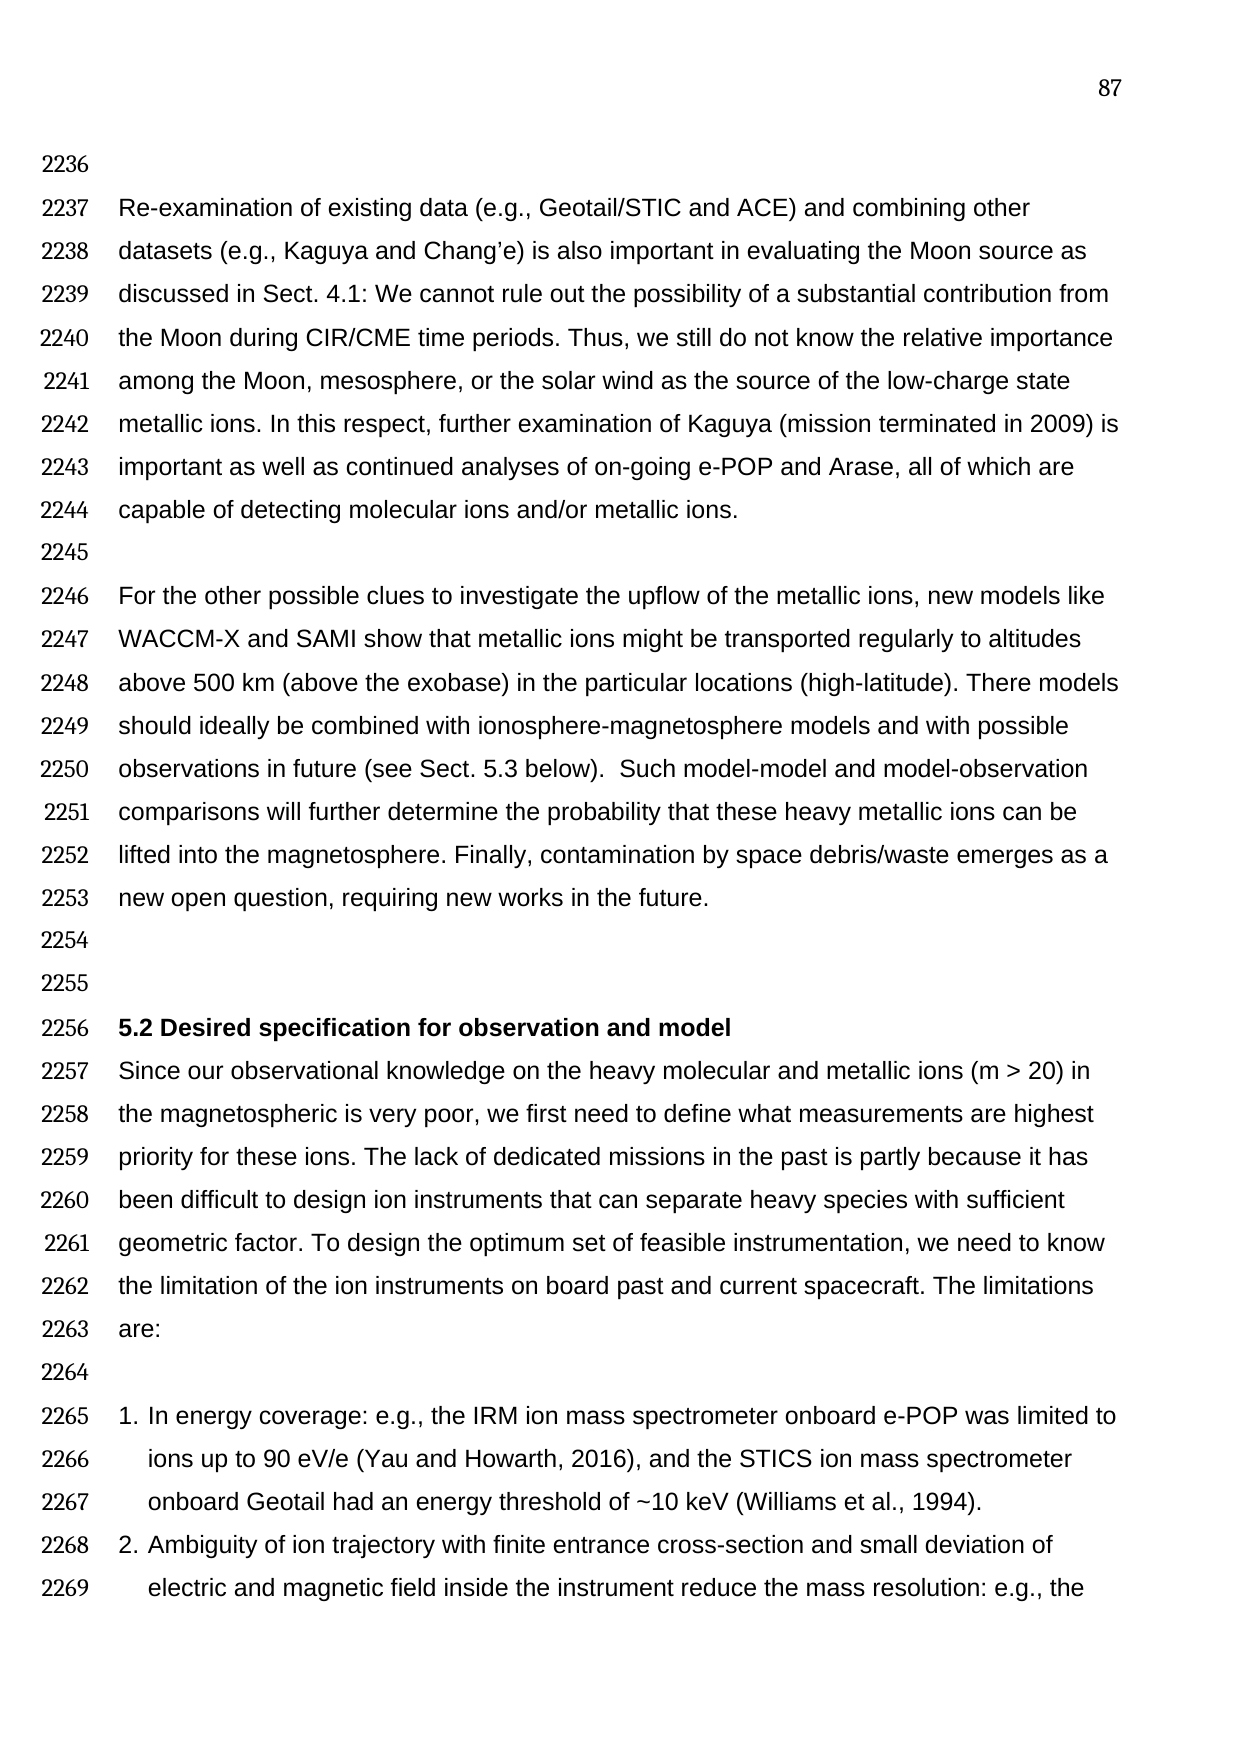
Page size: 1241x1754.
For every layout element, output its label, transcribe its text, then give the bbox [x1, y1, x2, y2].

text Since our observational knowledge on the heavy molecular and metallic ions (m > 20) in the magnetospheric is very poor, we first need to define what measurements are highest priority for these ions. The lack of dedicated missions in the past is partly because it has been difficult to design ion instruments that can separate heavy species with sufficient geometric factor. To design the optimum set of feasible instrumentation, we need to know the limitation of the ion instruments on board past and current spacecraft. The limitations are: [118, 1056, 1122, 1343]
text For the other possible clues to investigate the upflow of the metallic ions, new models like WACCM-X and SAMI show that metallic ions might be transported regularly to altitudes above 500 km (above the exobase) in the particular locations (high-latitude). There models should ideally be combined with ionosphere-magnetosphere models and with possible observations in future (see Sect. 5.3 below). Such model-model and model-observation comparisons will further determine the probability that these heavy metallic ions can be lifted into the magnetosphere. Finally, contamination by space debris/waste emerges as a new open question, requiring new works in the future. [118, 581, 1122, 912]
text 1. In energy coverage: e.g., the IRM ion mass spectrometer onboard e-POP was limited to ions up to 90 eV/e (Yau and Howarth, 2016), and the STICS ion mass spectrometer onboard Geotail had an energy threshold of ~10 keV (Williams et al., 1994). [118, 1401, 1122, 1516]
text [118, 1530, 1122, 1602]
text Re-examination of existing data (e.g., Geotail/STIC and ACE) and combining other datasets (e.g., Kaguya and Chang’e) is also important in evaluating the Moon source as discussed in Sect. 4.1: We cannot rule out the possibility of a substantial contribution from the Moon during CIR/CME time periods. Thus, we still do not know the relative importance among the Moon, mesosphere, or the solar wind as the source of the low-charge state metallic ions. In this respect, further examination of Kaguya (mission terminated in 2009) is important as well as continued analyses of on-going e-POP and Arase, all of which are capable of detecting molecular ions and/or metallic ions. [118, 193, 1122, 524]
text 5.2 Desired specification for observation and model [118, 1012, 1122, 1041]
